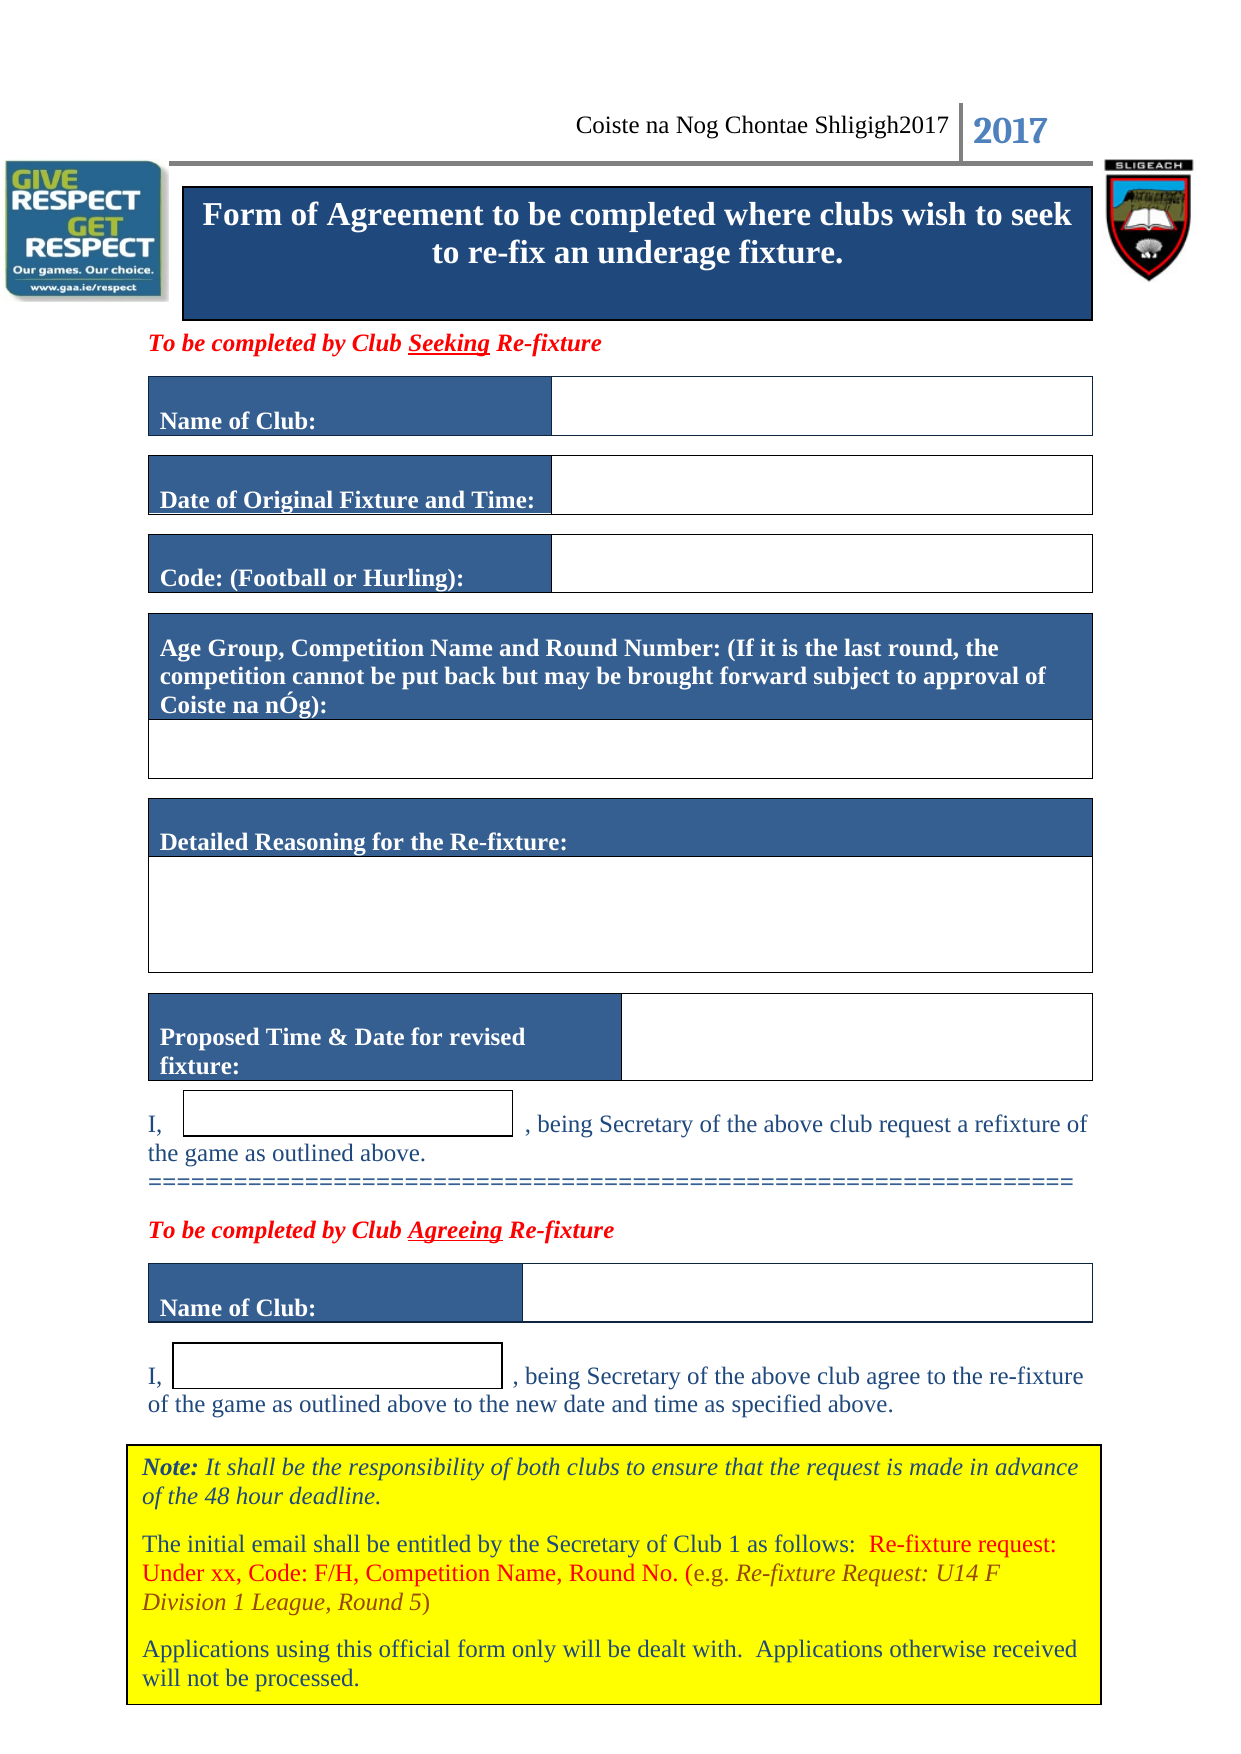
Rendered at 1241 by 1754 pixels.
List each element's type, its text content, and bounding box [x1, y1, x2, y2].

text I, , being Secretary of the above club request a refixture of the game as outlined above. [148, 1109, 1092, 1167]
table_header [622, 994, 1092, 1080]
text To be completed by Club Seeking Re-fixture [148, 328, 1092, 357]
table_header [552, 456, 1092, 513]
picture [3, 159, 169, 302]
table_header Proposed Time & Date for revised fixture: [149, 994, 621, 1080]
text ================================================================= [148, 1167, 1092, 1196]
table_header Name of Club: [149, 1264, 522, 1321]
table_header [523, 1264, 1092, 1321]
picture [1101, 159, 1197, 283]
table_cell [149, 857, 1092, 972]
text To be completed by Club Agreeing Re-fixture [148, 1215, 1092, 1244]
table_cell [149, 720, 1092, 777]
table_header [552, 377, 1092, 435]
table_header Code: (Football or Hurling): [149, 535, 551, 592]
table_header Name of Club: [149, 377, 551, 435]
table_header Date of Original Fixture and Time: [149, 456, 551, 513]
table_header Age Group, Competition Name and Round Number: (If it is the last round, the competition cannot be put back but may be brought forward subject to approval of Coiste na nÓg): [149, 614, 1092, 719]
table_header Detailed Reasoning for the Re-fixture: [149, 799, 1092, 856]
table_header [552, 535, 1092, 592]
text I, , being Secretary of the above club agree to the re-fixture of the game as outlined above to the new date and time as specified above. [148, 1361, 1092, 1418]
